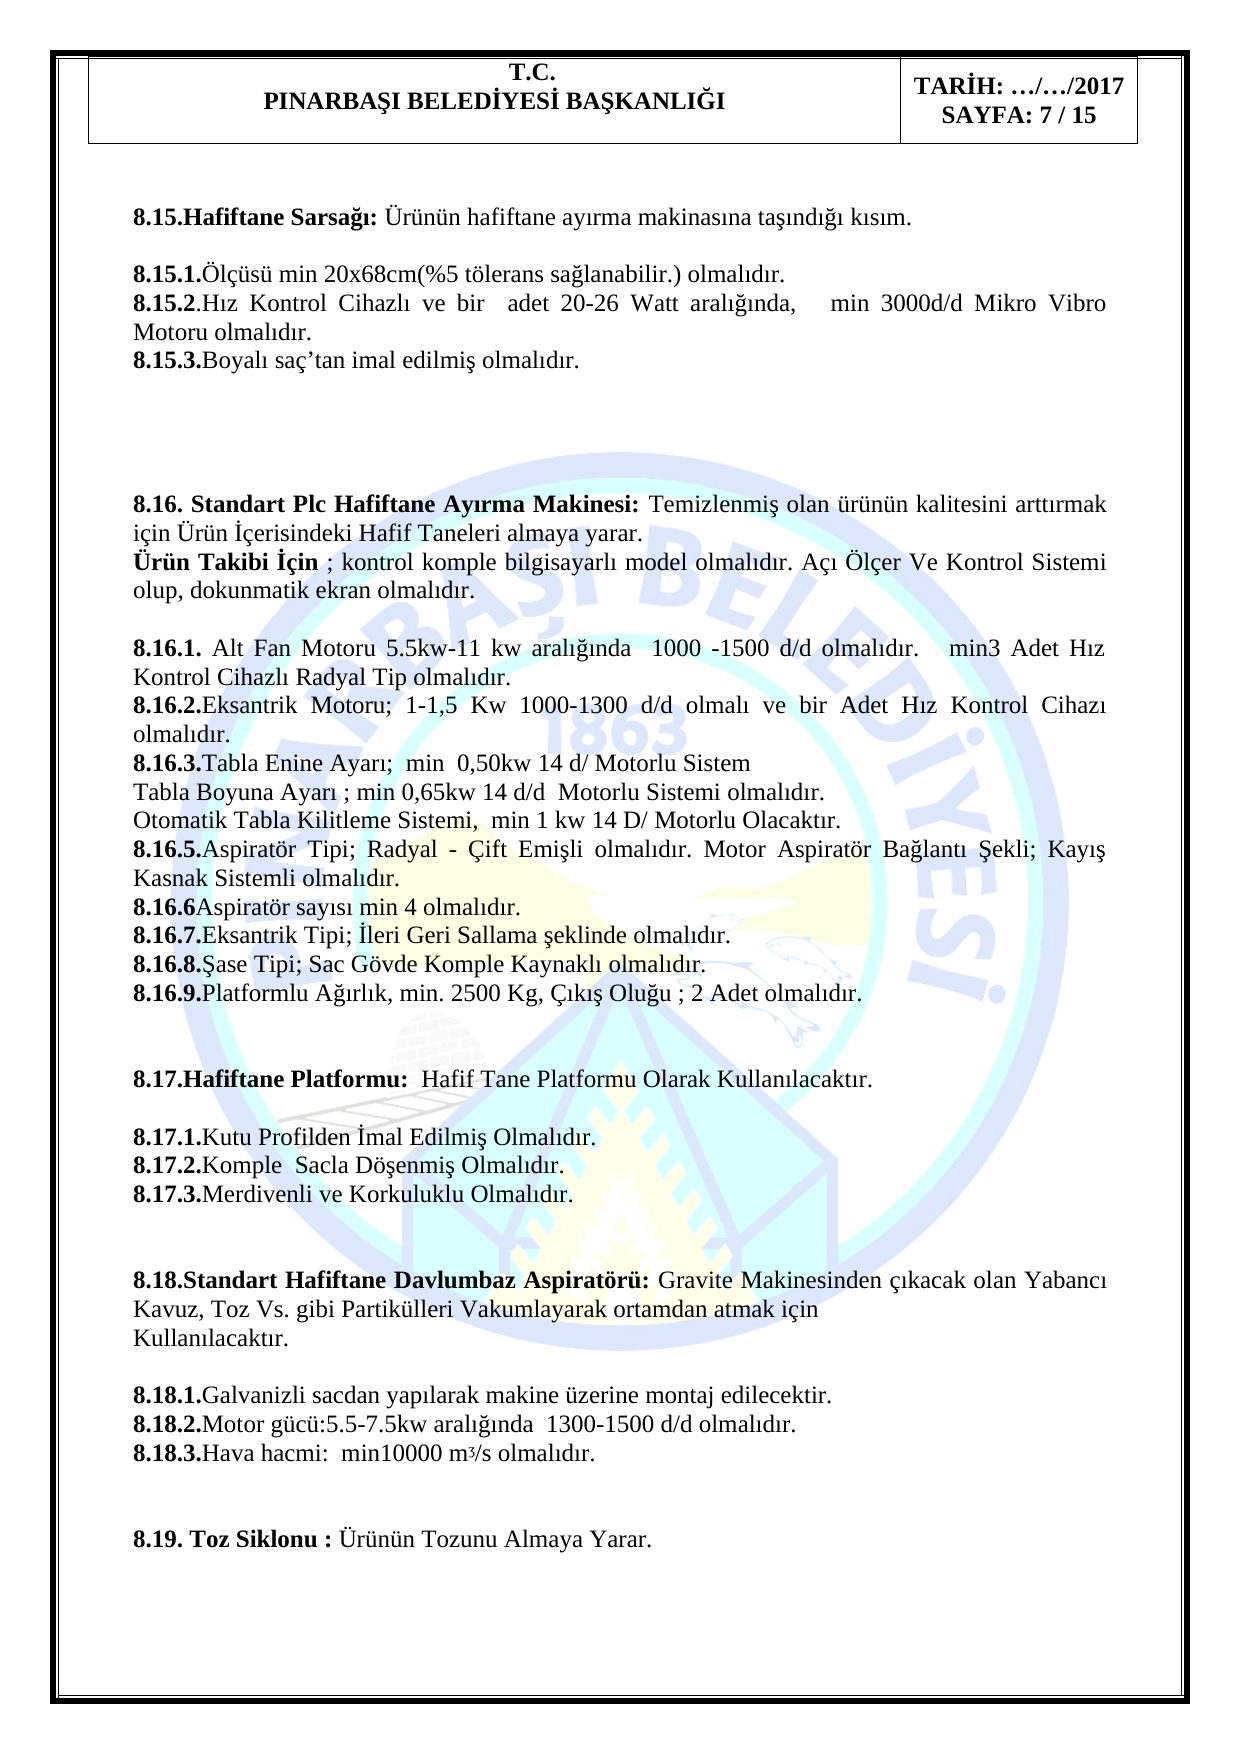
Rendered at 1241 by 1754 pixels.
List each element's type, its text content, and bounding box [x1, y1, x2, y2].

text 8.16.3.Tabla Enine Ayarı; min 0,50kw 14 d/ Motorlu Sistem [133, 748, 1107, 777]
text Kullanılacaktır. [133, 1323, 1107, 1352]
text 8.16. Standart Plc Hafiftane Ayırma Makinesi: Temizlenmiş olan ürünün kalitesini arttırmak için Ürün İçerisindeki Hafif Taneleri almaya yarar. [133, 489, 1107, 547]
text 8.17.1.Kutu Profilden İmal Edilmiş Olmalıdır. [133, 1122, 1107, 1151]
text 8.17.3.Merdivenli ve Korkuluklu Olmalıdır. [133, 1179, 1107, 1208]
text Otomatik Tabla Kilitleme Sistemi, min 1 kw 14 D/ Motorlu Olacaktır. [133, 806, 1107, 834]
text 8.15.2.Hız Kontrol Cihazlı ve bir adet 20-26 Watt aralığında, min 3000d/d Mikro Vibro Motoru olmalıdır. [133, 288, 1107, 346]
text 8.16.7.Eksantrik Tipi; İleri Geri Sallama şeklinde olmalıdır. [133, 921, 1107, 949]
text 8.15.1.Ölçüsü min 20x68cm(%5 tölerans sağlanabilir.) olmalıdır. [133, 259, 1107, 288]
text 8.16.8.Şase Tipi; Sac Gövde Komple Kaynaklı olmalıdır. [133, 949, 1107, 978]
text 8.18.2.Motor gücü:5.5-7.5kw aralığında 1300-1500 d/d olmalıdır. [133, 1409, 1107, 1438]
text 8.17.Hafiftane Platformu: Hafif Tane Platformu Olarak Kullanılacaktır. [133, 1064, 1107, 1093]
text 8.16.1. Alt Fan Motoru 5.5kw-11 kw aralığında 1000 -1500 d/d olmalıdır. min3 Adet Hız Kontrol Cihazlı Radyal Tip olmalıdır. [133, 633, 1107, 691]
text 8.18.1.Galvanizli sacdan yapılarak makine üzerine montaj edilecektir. [133, 1381, 1107, 1409]
text 8.15.3.Boyalı saç’tan imal edilmiş olmalıdır. [133, 346, 1107, 374]
text Ürün Takibi İçin ; kontrol komple bilgisayarlı model olmalıdır. Açı Ölçer Ve Kontrol Sistemi olup, dokunmatik ekran olmalıdır. [133, 547, 1107, 604]
text 8.18.Standart Hafiftane Davlumbaz Aspiratörü: Gravite Makinesinden çıkacak olan Yabancı Kavuz, Toz Vs. gibi Partikülleri Vakumlayarak ortamdan atmak için [133, 1266, 1107, 1323]
text Tabla Boyuna Ayarı ; min 0,65kw 14 d/d Motorlu Sistemi olmalıdır. [133, 777, 1107, 806]
text 8.18.3.Hava hacmi: min10000 mᶾ/s olmalıdır. [133, 1438, 1107, 1467]
text 8.16.9.Platformlu Ağırlık, min. 2500 Kg, Çıkış Oluğu ; 2 Adet olmalıdır. [133, 978, 1107, 1007]
text 8.16.5.Aspiratör Tipi; Radyal - Çift Emişli olmalıdır. Motor Aspiratör Bağlantı Şekli; Kayış Kasnak Sistemli olmalıdır. [133, 834, 1107, 892]
text 8.15.Hafiftane Sarsağı: Ürünün hafiftane ayırma makinasına taşındığı kısım. [133, 202, 1107, 231]
text 8.16.2.Eksantrik Motoru; 1-1,5 Kw 1000-1300 d/d olmalı ve bir Adet Hız Kontrol Cihazı olmalıdır. [133, 691, 1107, 748]
text 8.19. Toz Siklonu : Ürünün Tozunu Almaya Yarar. [133, 1524, 1107, 1553]
text 8.17.2.Komple Sacla Döşenmiş Olmalıdır. [133, 1151, 1107, 1179]
text 8.16.6Aspiratör sayısı min 4 olmalıdır. [133, 892, 1107, 921]
